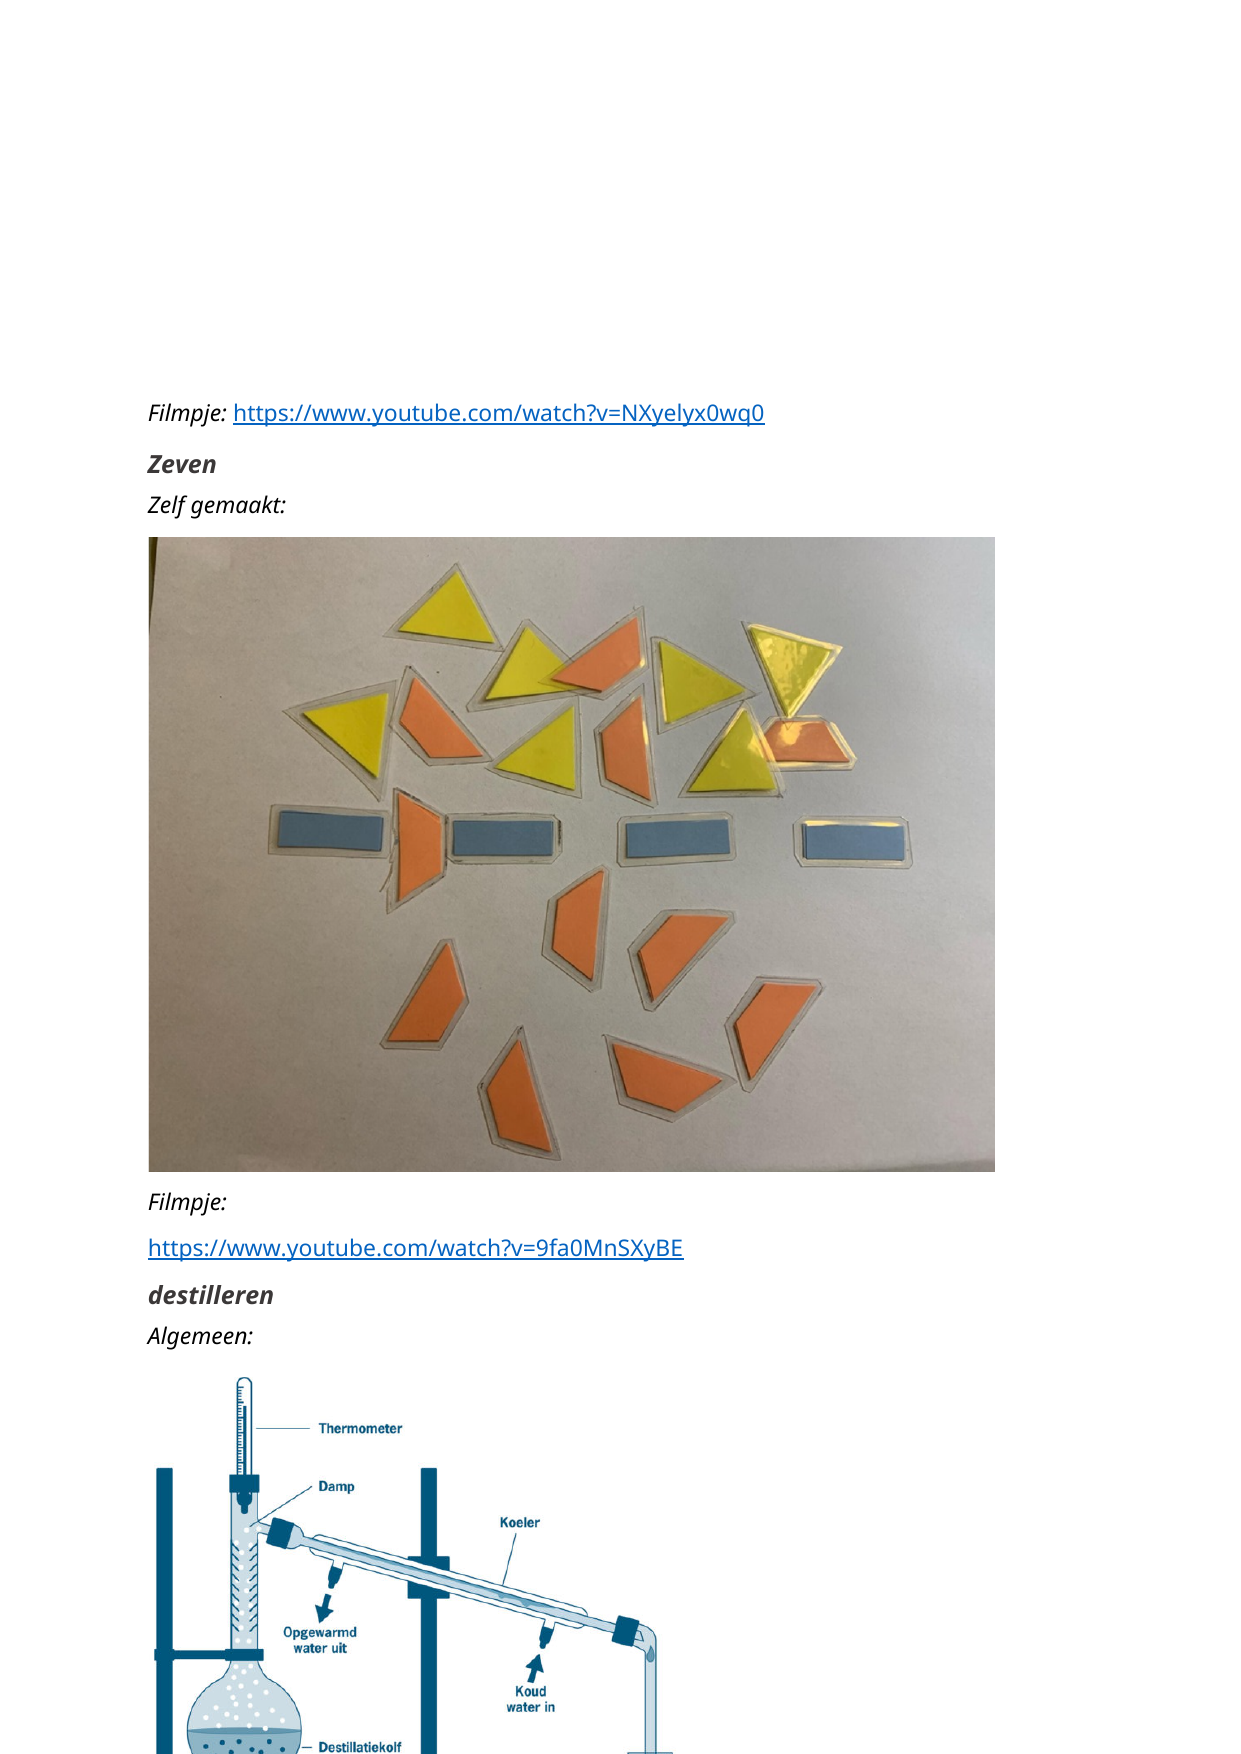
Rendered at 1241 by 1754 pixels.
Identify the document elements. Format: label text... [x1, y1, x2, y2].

subtitle destilleren [148, 1277, 1093, 1312]
picture [121, 1363, 714, 1754]
text Filmpje: [148, 1186, 1093, 1217]
subtitle Zeven [148, 446, 1093, 480]
text Filmpje: https://www.youtube.com/watch?v=NXyelyx0wq0 [148, 397, 1093, 428]
text Zelf gemaakt: [148, 489, 1093, 520]
text Algemeen: [148, 1320, 1093, 1351]
picture [150, 537, 994, 1172]
text https://www.youtube.com/watch?v=9fa0MnSXyBE [148, 1232, 1093, 1263]
